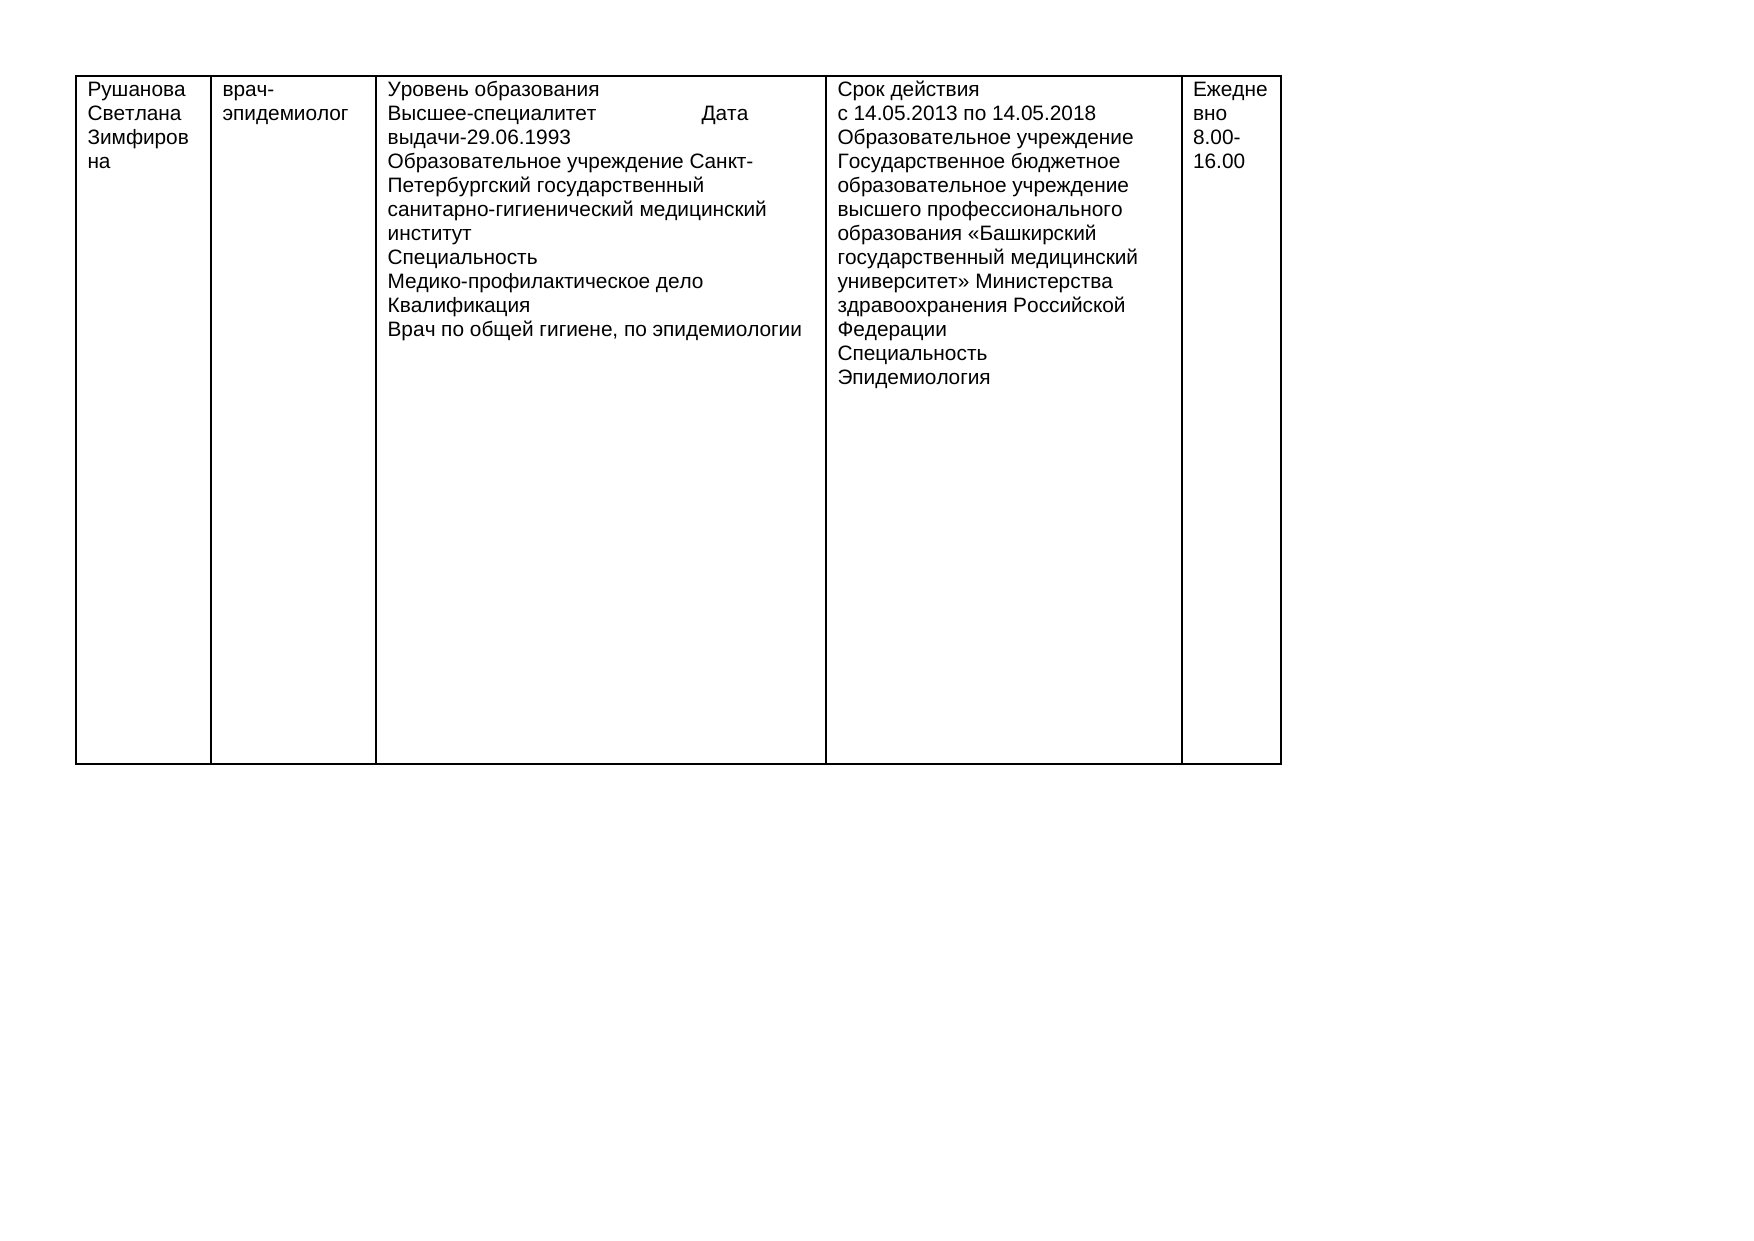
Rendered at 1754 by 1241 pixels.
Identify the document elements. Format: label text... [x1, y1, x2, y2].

table_cell Уровень образования Высшее-специалитет Дата выдачи-29.06.1993 Образовательное учреждение Санкт-Петербургский государственный санитарно-гигиенический медицинский институт Специальность Медико-профилактическое дело Квалификация Врач по общей гигиене, по эпидемиологии [377, 77, 825, 762]
table_cell Срок действия с 14.05.2013 по 14.05.2018 Образовательное учреждение Государственное бюджетное образовательное учреждение высшего профессионального образования «Башкирский государственный медицинский университет» Министерства здравоохранения Российской Федерации Специальность Эпидемиология [827, 77, 1181, 762]
table_cell врач-эпидемиолог [212, 77, 375, 762]
table_cell Рушанова Светлана Зимфировна [77, 77, 210, 762]
table_cell Ежедневно 8.00-16.00 [1183, 77, 1280, 762]
